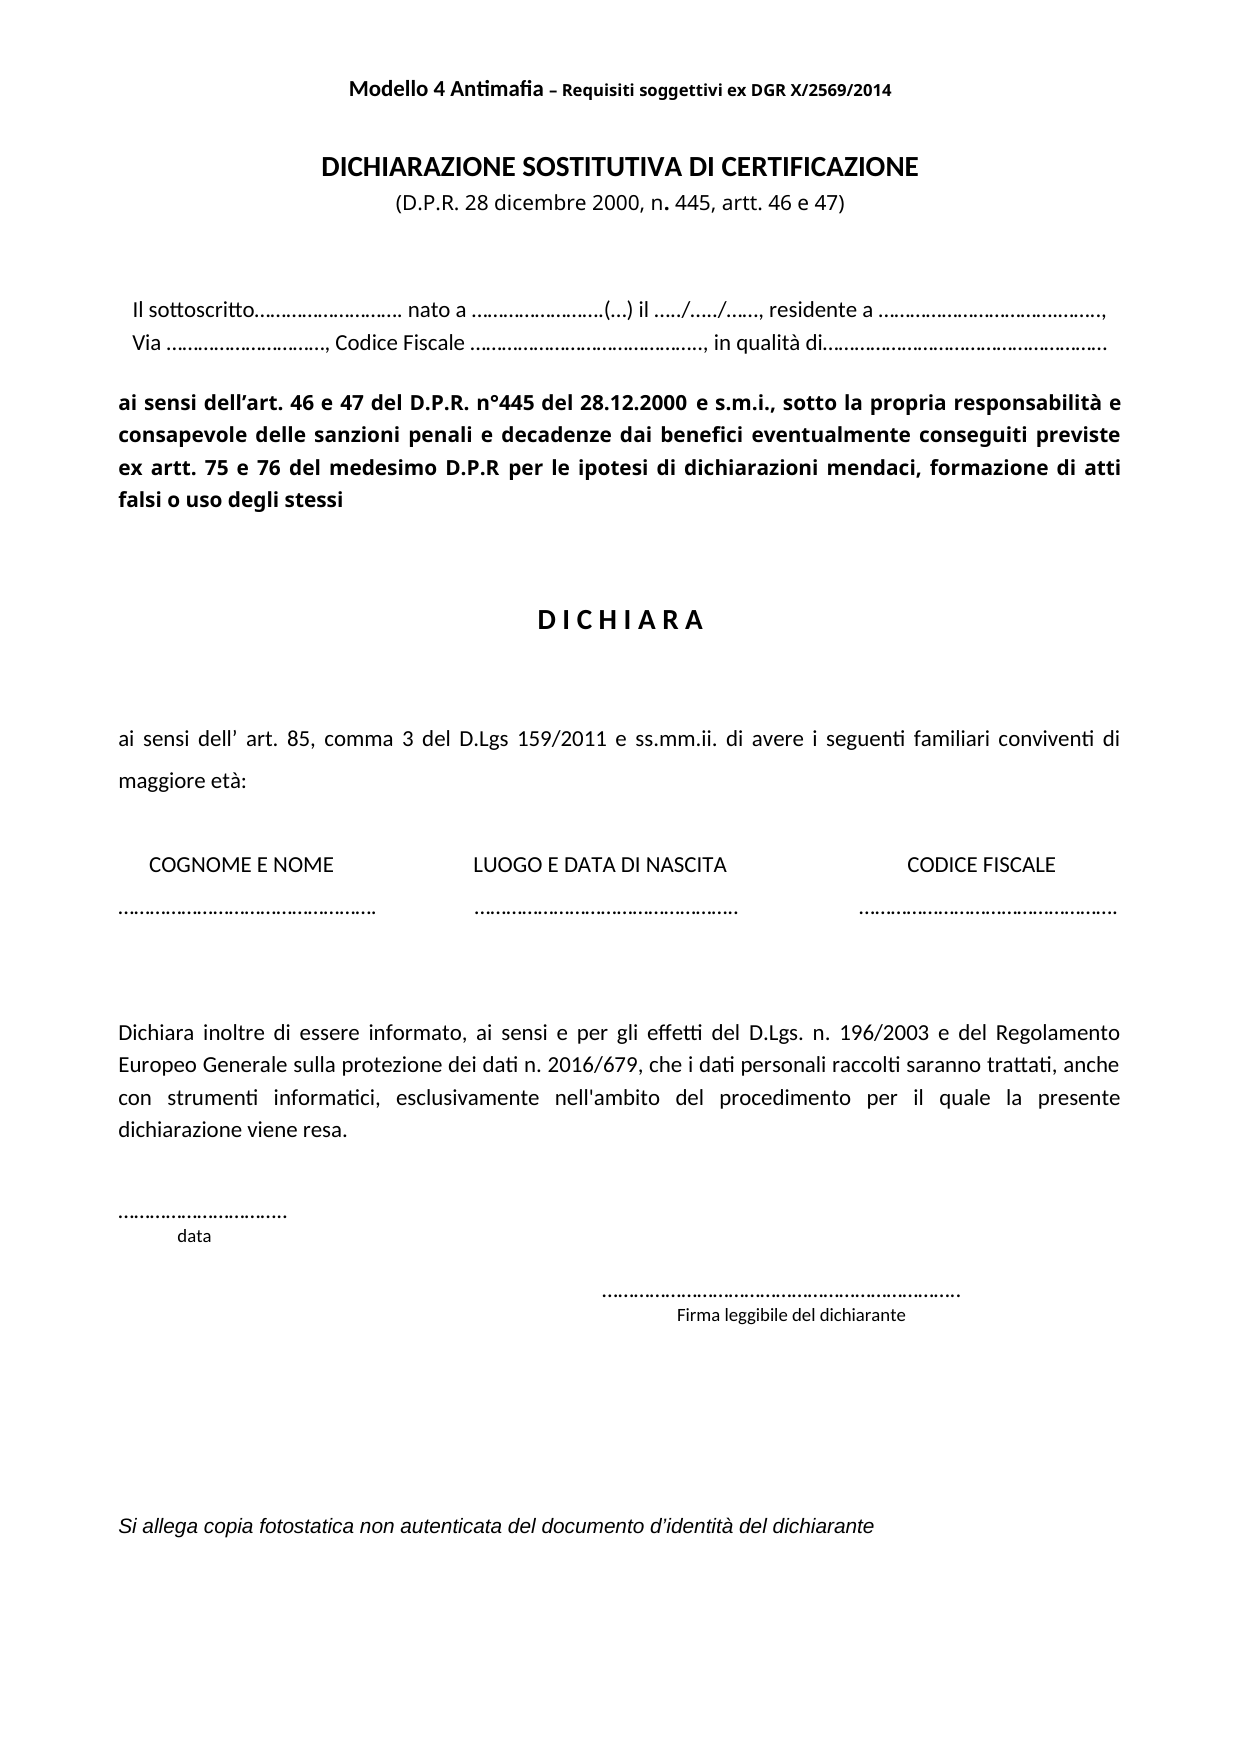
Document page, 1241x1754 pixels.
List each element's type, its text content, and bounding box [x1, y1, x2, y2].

text ai sensi dell’ art. 85, comma 3 del D.Lgs 159/2011 e ss.mm.ii. di avere i seguenti familiari conviventi di maggiore età: [118, 724, 1122, 794]
text D I C H I A R A [118, 601, 1122, 636]
text DICHIARAZIONE SOSTITUTIVA DI CERTIFICAZIONE [118, 148, 1122, 183]
text Il sottoscritto………………………. nato a …………………….(…) il …../…../……, residente a …………………………….…….., Via …………………………, Codice Fiscale …………………………………….., in qualità di……………………………………………… [118, 295, 1122, 356]
text ai sensi dell’art. 46 e 47 del D.P.R. n°445 del 28.12.2000 e s.m.i., sotto la propria responsabilità e consapevole delle sanzioni penali e decadenze dai benefici eventualmente conseguiti previste ex artt. 75 e 76 del medesimo D.P.R per le ipotesi di dichiarazioni mendaci, formazione di atti falsi o uso degli stessi [118, 388, 1122, 514]
text COGNOME E NOME LUOGO E DATA DI NASCITA CODICE FISCALE [118, 850, 1122, 878]
text Dichiara inoltre di essere informato, ai sensi e per gli effetti del D.Lgs. n. 196/2003 e del Regolamento Europeo Generale sulla protezione dei dati n. 2016/679, che i dati personali raccolti saranno trattati, anche con strumenti informatici, esclusivamente nell'ambito del procedimento per il quale la presente dichiarazione viene resa. [118, 1018, 1122, 1143]
text Si allega copia fotostatica non autenticata del documento d’identità del dichiarante [118, 1514, 1122, 1538]
text Firma leggibile del dichiarante [118, 1303, 1122, 1326]
text ………………………………………………………….. [118, 1275, 1122, 1303]
text …………………………………………. ………………………………………….. …………………………………………. [118, 892, 1122, 920]
text ………………………….. [118, 1196, 1122, 1224]
text data [118, 1224, 1122, 1247]
text (D.P.R. 28 dicembre 2000, n. 445, artt. 46 e 47) [118, 188, 1122, 217]
